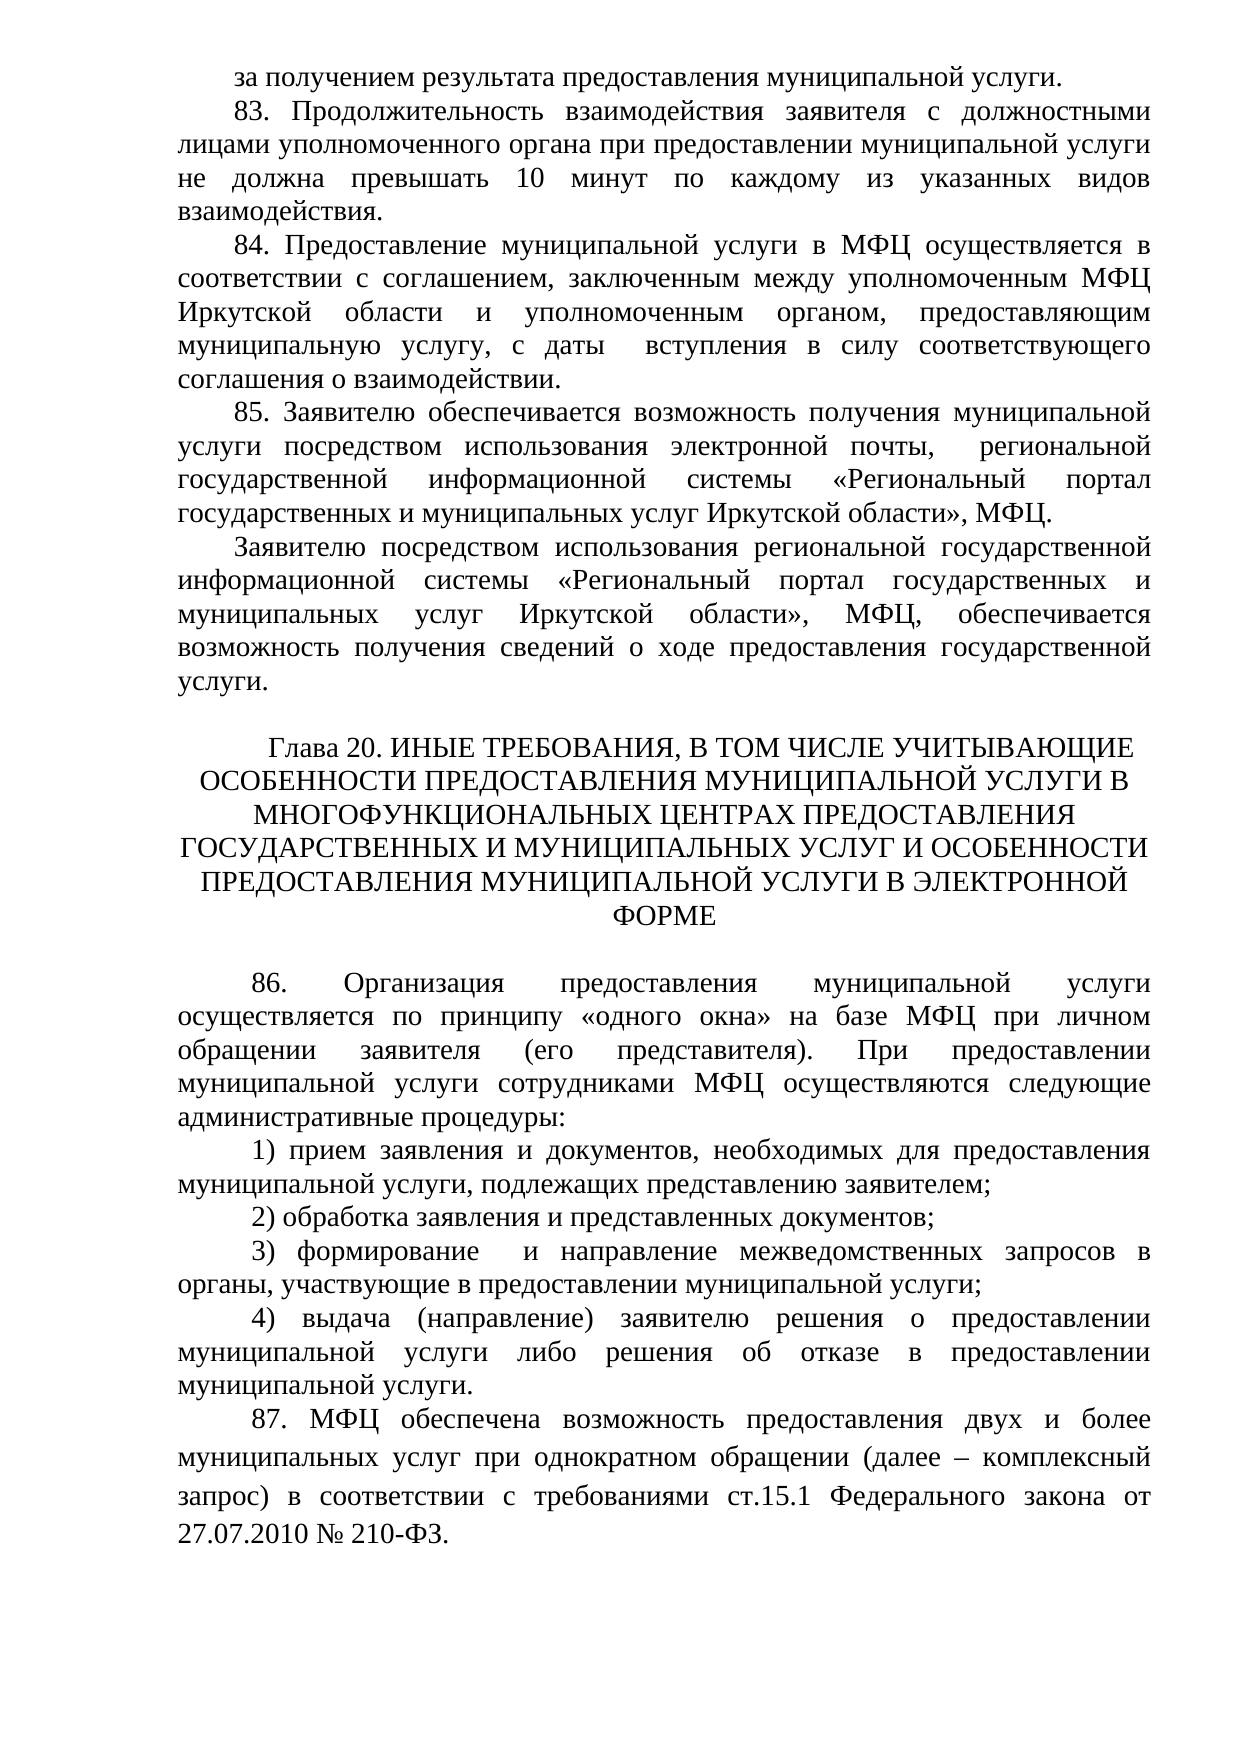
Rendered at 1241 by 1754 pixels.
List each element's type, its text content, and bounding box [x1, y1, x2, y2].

text 86. Организация предоставления муниципальной услуги осуществляется по принципу «одного окна» на базе МФЦ при личном обращении заявителя (его представителя). При предоставлении муниципальной услуги сотрудниками МФЦ осуществляются следующие административные процедуры: [177, 965, 1152, 1132]
text 87. МФЦ обеспечена возможность предоставления двух и более муниципальных услуг при однократном обращении (далее – комплексный запрос) в соответствии с требованиями ст.15.1 Федерального закона от 27.07.2010 № 210-ФЗ. [177, 1401, 1152, 1550]
text Глава 20. ИНЫЕ ТРЕБОВАНИЯ, В ТОМ ЧИСЛЕ УЧИТЫВАЮЩИЕ ОСОБЕННОСТИ ПРЕДОСТАВЛЕНИЯ МУНИЦИПАЛЬНОЙ УСЛУГИ В МНОГОФУНКЦИОНАЛЬНЫХ ЦЕНТРАХ ПРЕДОСТАВЛЕНИЯ ГОСУДАРСТВЕННЫХ И МУНИЦИПАЛЬНЫХ УСЛУГ И ОСОБЕННОСТИ ПРЕДОСТАВЛЕНИЯ МУНИЦИПАЛЬНОЙ УСЛУГИ В ЭЛЕКТРОННОЙ ФОРМЕ [177, 730, 1152, 931]
text 1) прием заявления и документов, необходимых для предоставления муниципальной услуги, подлежащих представлению заявителем; [177, 1132, 1152, 1199]
text 4) выдача (направление) заявителю решения о предоставлении муниципальной услуги либо решения об отказе в предоставлении муниципальной услуги. [177, 1300, 1152, 1401]
text 84. Предоставление муниципальной услуги в МФЦ осуществляется в соответствии с соглашением, заключенным между уполномоченным МФЦ Иркутской области и уполномоченным органом, предоставляющим муниципальную услугу, с даты вступления в силу соответствующего соглашения о взаимодействии. [177, 227, 1152, 394]
text 2) обработка заявления и представленных документов; [177, 1199, 1152, 1233]
text 3) формирование и направление межведомственных запросов в органы, участвующие в предоставлении муниципальной услуги; [177, 1233, 1152, 1300]
text 83. Продолжительность взаимодействия заявителя с должностными лицами уполномоченного органа при предоставлении муниципальной услуги не должна превышать 10 минут по каждому из указанных видов взаимодействия. [177, 93, 1152, 227]
text 85. Заявителю обеспечивается возможность получения муниципальной услуги посредством использования электронной почты, региональной государственной информационной системы «Региональный портал государственных и муниципальных услуг Иркутской области», МФЦ. [177, 394, 1152, 529]
text Заявителю посредством использования региональной государственной информационной системы «Региональный портал государственных и муниципальных услуг Иркутской области», МФЦ, обеспечивается возможность получения сведений о ходе предоставления государственной услуги. [177, 529, 1152, 696]
text за получением результата предоставления муниципальной услуги. [177, 59, 1152, 93]
